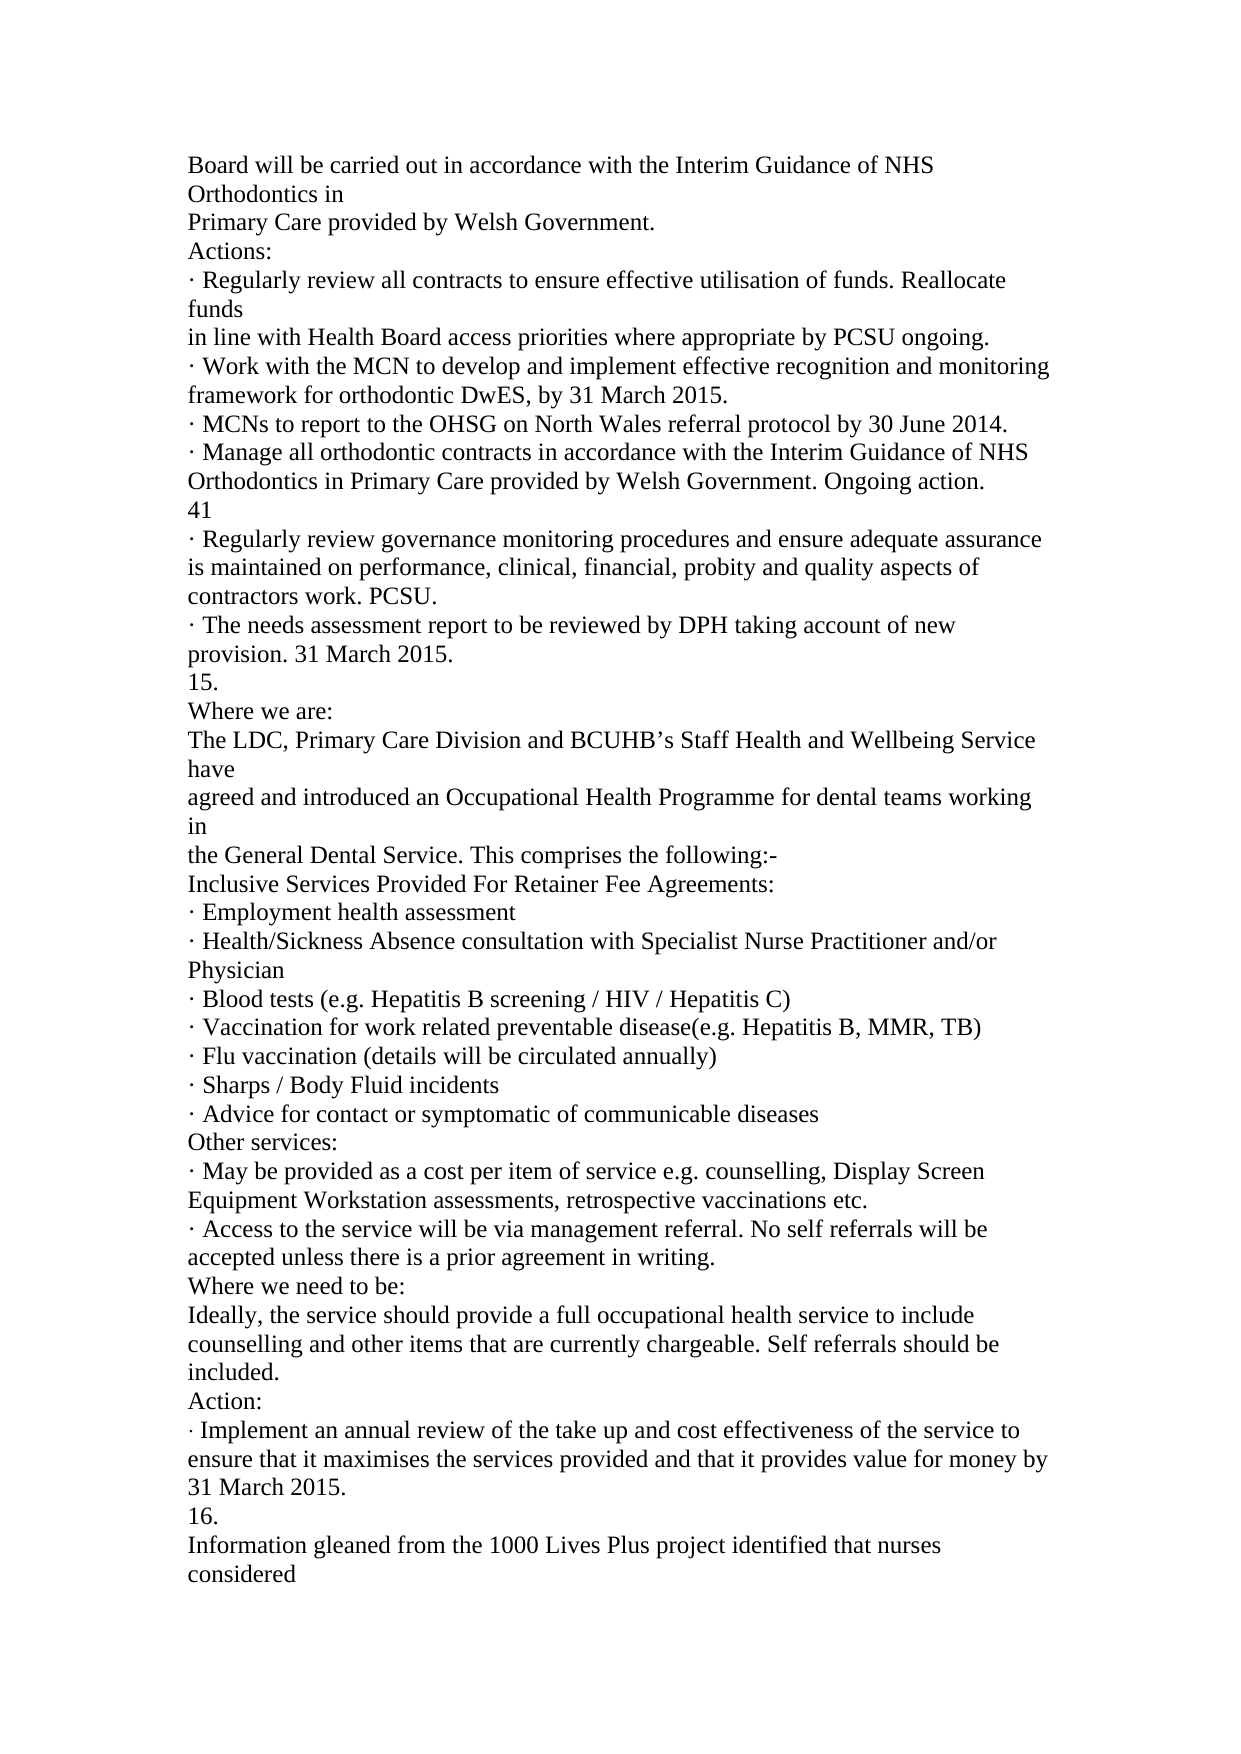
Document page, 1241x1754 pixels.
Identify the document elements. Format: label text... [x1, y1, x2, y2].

text Equipment Workstation assessments, retrospective vaccinations etc. [187, 1185, 1053, 1214]
text Action: [187, 1386, 1053, 1415]
text · Manage all orthodontic contracts in accordance with the Interim Guidance of NHS [187, 437, 1053, 466]
text is maintained on performance, clinical, financial, probity and quality aspects of [187, 552, 1053, 581]
text ensure that it maximises the services provided and that it provides value for money by [187, 1444, 1053, 1472]
text Where we need to be: [187, 1271, 1053, 1300]
text · Vaccination for work related preventable disease(e.g. Hepatitis B, MMR, TB) [187, 1012, 1053, 1041]
text Orthodontics in Primary Care provided by Welsh Government. Ongoing action. [187, 466, 1053, 495]
text Ideally, the service should provide a full occupational health service to include [187, 1300, 1053, 1329]
text counselling and other items that are currently chargeable. Self referrals should be [187, 1329, 1053, 1357]
text · Advice for contact or symptomatic of communicable diseases [187, 1099, 1053, 1127]
text Physician [187, 955, 1053, 984]
text · Employment health assessment [187, 897, 1053, 926]
text Other services: [187, 1127, 1053, 1156]
text · Access to the service will be via management referral. No self referrals will be [187, 1214, 1053, 1242]
text The LDC, Primary Care Division and BCUHB’s Staff Health and Wellbeing Service have [187, 725, 1053, 782]
text accepted unless there is a prior agreement in writing. [187, 1242, 1053, 1271]
text · Implement an annual review of the take up and cost effectiveness of the service to [187, 1415, 1053, 1444]
text framework for orthodontic DwES, by 31 March 2015. [187, 380, 1053, 409]
text · May be provided as a cost per item of service e.g. counselling, Display Screen [187, 1156, 1053, 1185]
text · Regularly review all contracts to ensure effective utilisation of funds. Reallocate funds [187, 265, 1053, 322]
text · Regularly review governance monitoring procedures and ensure adequate assurance [187, 524, 1053, 552]
text Inclusive Services Provided For Retainer Fee Agreements: [187, 869, 1053, 897]
text Actions: [187, 236, 1053, 265]
text agreed and introduced an Occupational Health Programme for dental teams working in [187, 782, 1053, 840]
text · MCNs to report to the OHSG on North Wales referral protocol by 30 June 2014. [187, 409, 1053, 437]
text 16. [187, 1501, 1053, 1530]
text contractors work. PCSU. [187, 581, 1053, 610]
text the General Dental Service. This comprises the following:- [187, 840, 1053, 869]
text included. [187, 1357, 1053, 1386]
text · Health/Sickness Absence consultation with Specialist Nurse Practitioner and/or [187, 926, 1053, 955]
text · Sharps / Body Fluid incidents [187, 1070, 1053, 1099]
text · Flu vaccination (details will be circulated annually) [187, 1041, 1053, 1070]
text in line with Health Board access priorities where appropriate by PCSU ongoing. [187, 322, 1053, 351]
text 31 March 2015. [187, 1472, 1053, 1501]
text 15. [187, 667, 1053, 696]
text Information gleaned from the 1000 Lives Plus project identified that nurses considered [187, 1530, 1053, 1587]
text 41 [187, 495, 1053, 524]
text provision. 31 March 2015. [187, 639, 1053, 667]
text Where we are: [187, 696, 1053, 725]
text · Work with the MCN to develop and implement effective recognition and monitoring [187, 351, 1053, 380]
text Primary Care provided by Welsh Government. [187, 207, 1053, 236]
text · Blood tests (e.g. Hepatitis B screening / HIV / Hepatitis C) [187, 984, 1053, 1012]
text Board will be carried out in accordance with the Interim Guidance of NHS Orthodontics in [187, 150, 1053, 207]
text · The needs assessment report to be reviewed by DPH taking account of new [187, 610, 1053, 639]
